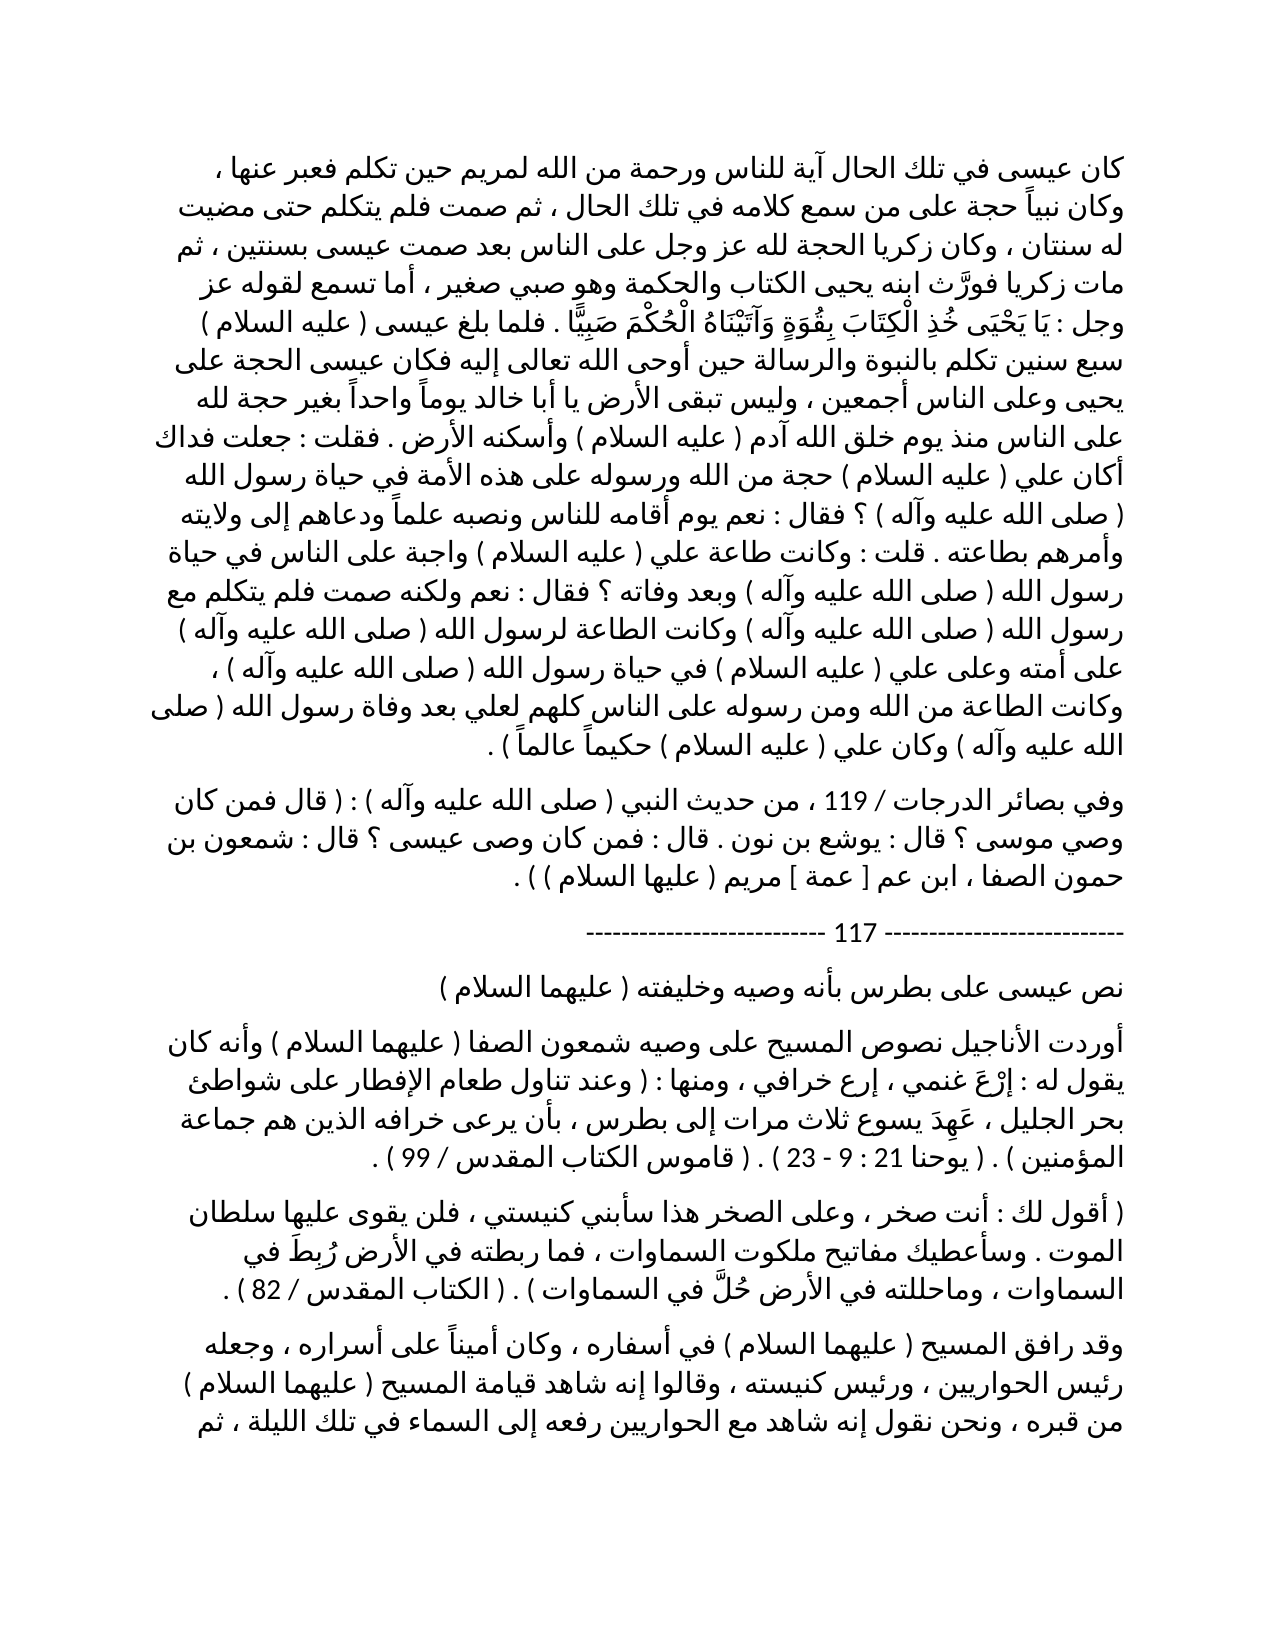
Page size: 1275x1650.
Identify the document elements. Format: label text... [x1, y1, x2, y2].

text أوردت الأناجيل نصوص المسيح على وصيه شمعون الصفا ( عليهما السلام ) وأنه كان يقول له : إرْعَ غنمي ، إرع خرافي ، ومنها : ( وعند تناول طعام الإفطار على شواطئ بحر الجليل ، عَهِدَ يسوع ثلاث مرات إلى بطرس ، بأن يرعى خرافه الذين هم جماعة المؤمنين ) . ( يوحنا 21 : 9 - 23 ) . ( قاموس الكتاب المقدس / 99 ) . [150, 1024, 1125, 1175]
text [150, 1326, 1125, 1439]
text ( أقول لك : أنت صخر ، وعلى الصخر هذا سأبني كنيستي ، فلن يقوى عليها سلطان الموت . وسأعطيك مفاتيح ملكوت السماوات ، فما ربطته في الأرض رُبِطَ في السماوات ، وماحللته في الأرض حُلَّ في السماوات ) . ( الكتاب المقدس / 82 ) . [150, 1194, 1125, 1307]
text كان عيسى في تلك الحال آية للناس ورحمة من الله لمريم حين تكلم فعبر عنها ، وكان نبياً حجة على من سمع كلامه في تلك الحال ، ثم صمت فلم يتكلم حتى مضيت له سنتان ، وكان زكريا الحجة لله عز وجل على الناس بعد صمت عيسى بسنتين ، ثم مات زكريا فورَّث ابنه يحيى الكتاب والحكمة وهو صبي صغير ، أما تسمع لقوله عز وجل : يَا يَحْيَى خُذِ الْكِتَابَ بِقُوَةٍ وَآتَيْنَاهُ الْحُكْمَ صَبِيًّا . فلما بلغ عيسى ( عليه السلام ) سبع سنين تكلم بالنبوة والرسالة حين أوحى الله تعالى إليه فكان عيسى الحجة على يحيى وعلى الناس أجمعين ، وليس تبقى الأرض يا أبا خالد يوماً واحداً بغير حجة لله على الناس منذ يوم خلق الله آدم ( عليه السلام ) وأسكنه الأرض . فقلت : جعلت فداك أكان علي ( عليه السلام ) حجة من الله ورسوله على هذه الأمة في حياة رسول الله ( صلى الله عليه وآله ) ؟ فقال : نعم يوم أقامه للناس ونصبه علماً ودعاهم إلى ولايته وأمرهم بطاعته . قلت : وكانت طاعة علي ( عليه السلام ) واجبة على الناس في حياة رسول الله ( صلى الله عليه وآله ) وبعد وفاته ؟ فقال : نعم ولكنه صمت فلم يتكلم مع رسول الله ( صلى الله عليه وآله ) وكانت الطاعة لرسول الله ( صلى الله عليه وآله ) على أمته وعلى علي ( عليه السلام ) في حياة رسول الله ( صلى الله عليه وآله ) ، وكانت الطاعة من الله ومن رسوله على الناس كلهم لعلي بعد وفاة رسول الله ( صلى الله عليه وآله ) وكان علي ( عليه السلام ) حكيماً عالماً ) . [150, 150, 1125, 762]
text نص عيسى على بطرس بأنه وصيه وخليفته ( عليهما السلام ) [150, 969, 1125, 1004]
text وفي بصائر الدرجات / 119 ، من حديث النبي ( صلى الله عليه وآله ) : ( قال فمن كان وصي موسى ؟ قال : يوشع بن نون . قال : فمن كان وصى عيسى ؟ قال : شمعون بن حمون الصفا ، ابن عم [ عمة ] مريم ( عليها السلام ) ) . [150, 782, 1125, 894]
text --------------------------- 117 --------------------------- [150, 914, 1125, 949]
